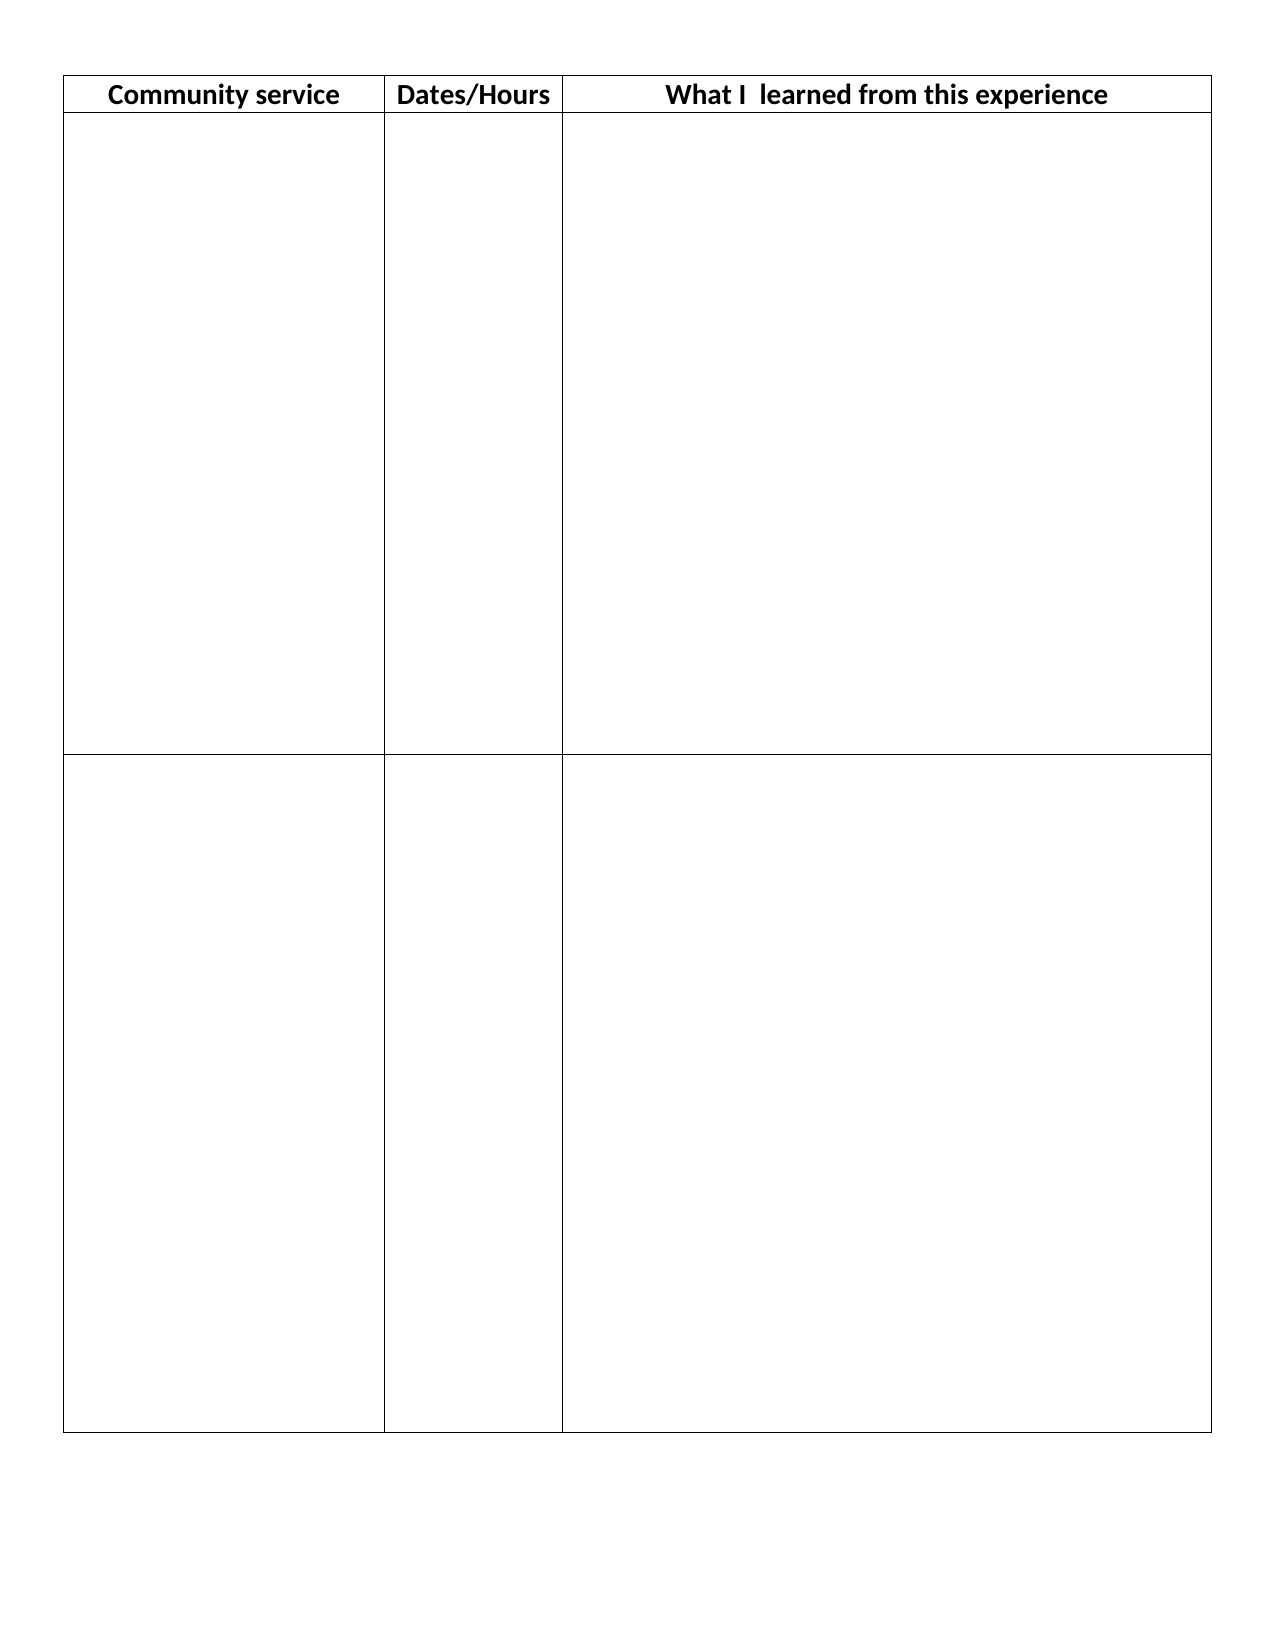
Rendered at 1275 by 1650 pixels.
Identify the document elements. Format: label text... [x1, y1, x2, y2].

table_cell [64, 755, 384, 1432]
table_cell [563, 113, 1211, 754]
table_cell [385, 113, 562, 754]
table_cell [64, 113, 384, 754]
table_header Dates/Hours [385, 76, 562, 112]
table_header What I learned from this experience [563, 76, 1211, 112]
table_cell [385, 755, 562, 1432]
table_header Community service [64, 76, 384, 112]
table_cell [563, 755, 1211, 1432]
